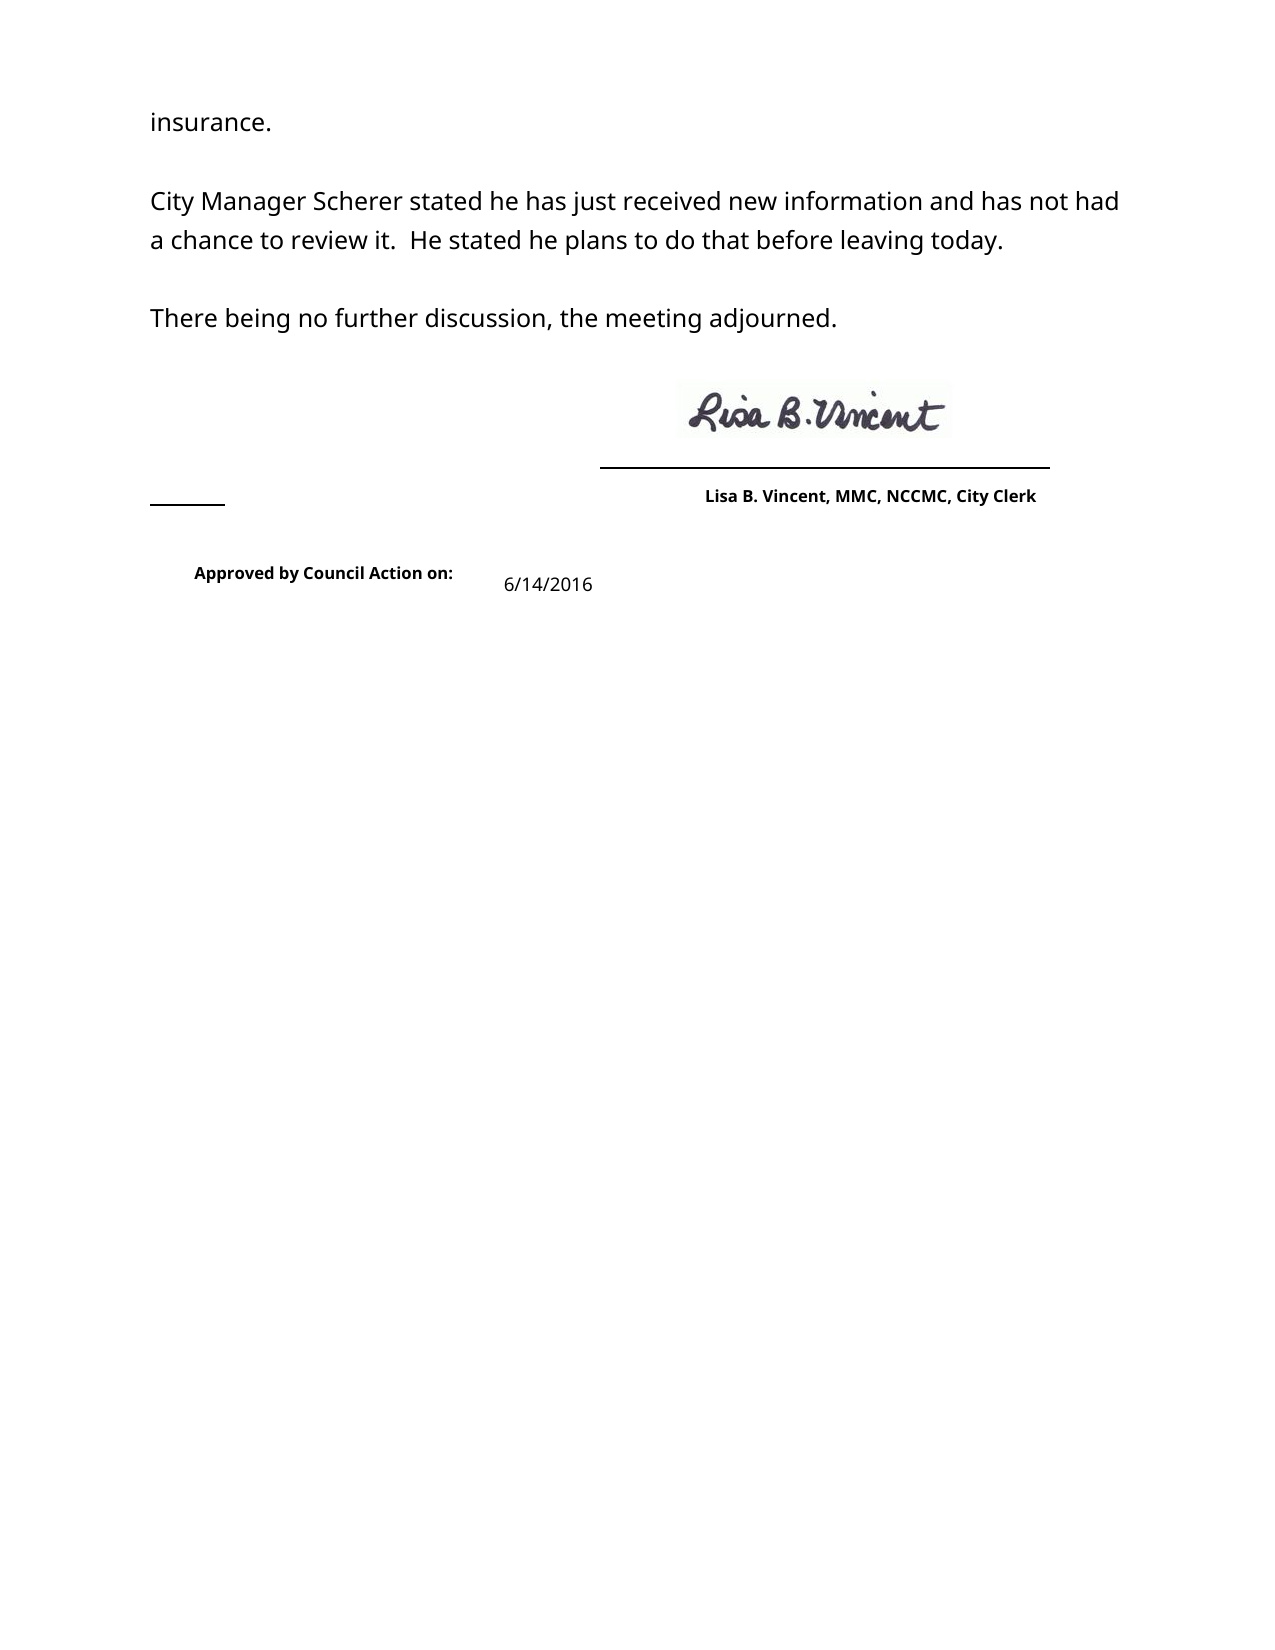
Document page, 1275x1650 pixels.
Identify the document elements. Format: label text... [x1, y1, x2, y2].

list City Manager Scherer stated he has just received new information and has not had a chance to review it. He stated he plans to do that before leaving today. [150, 183, 1125, 257]
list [150, 105, 1125, 139]
text There being no further discussion, the meeting adjourned. [150, 301, 1125, 335]
picture [675, 379, 960, 438]
text 6/14/2016 [150, 554, 1125, 597]
